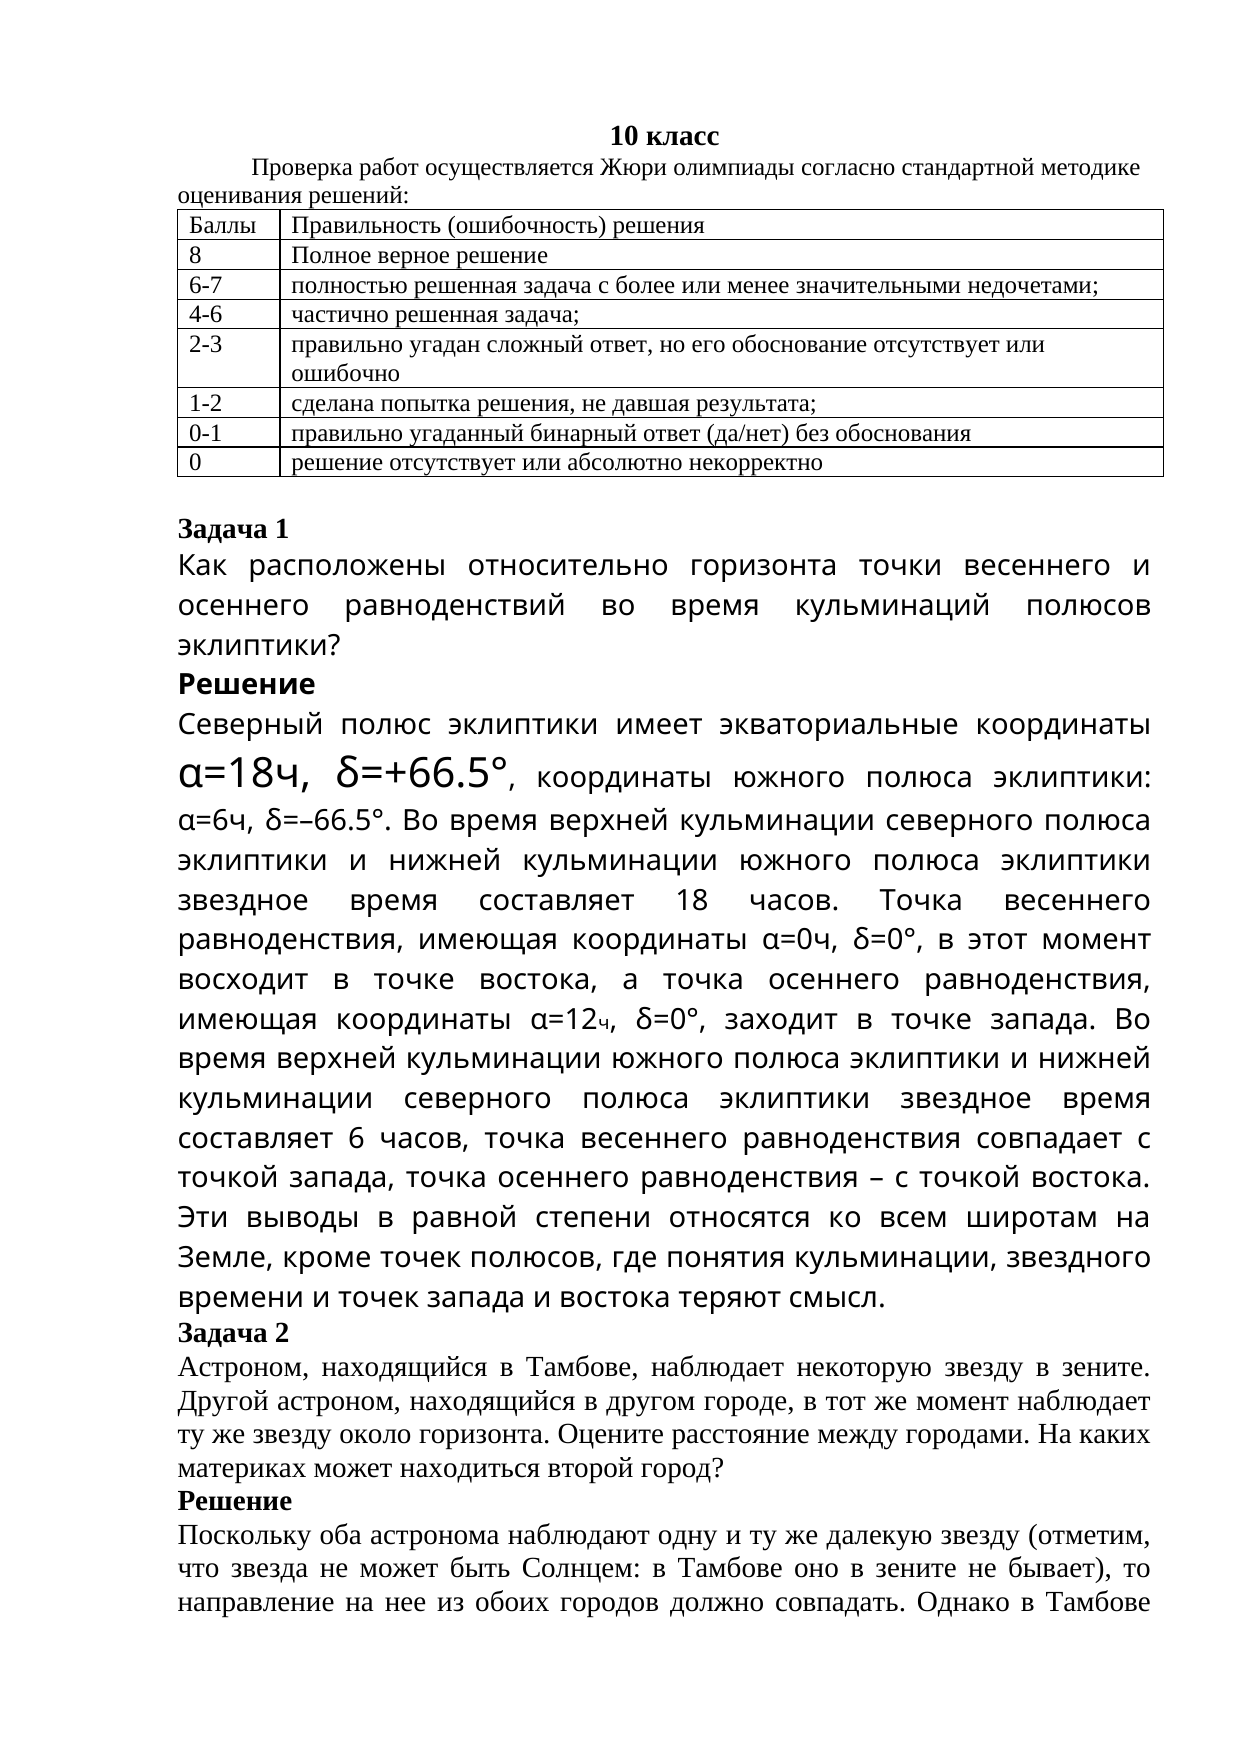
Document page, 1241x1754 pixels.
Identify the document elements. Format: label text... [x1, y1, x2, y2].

table_cell 2-3 [178, 329, 279, 387]
table_cell правильно угадан сложный ответ, но его обоснование отсутствует или ошибочно [281, 329, 1163, 387]
table_cell 8 [178, 240, 279, 269]
text Астроном, находящийся в Тамбове, наблюдает некоторую звезду в зените. Другой астроном, находящийся в другом городе, в тот же момент наблюдает ту же звезду около горизонта. Оцените расстояние между городами. На каких материках может находиться второй город? [177, 1349, 1152, 1483]
table_cell 0 [178, 448, 279, 476]
table_cell Полное верное решение [281, 240, 1163, 269]
table_cell 4-6 [178, 300, 279, 328]
text Проверка работ осуществляется Жюри олимпиады согласно стандартной методике оценивания решений: [177, 152, 1152, 209]
table_cell правильно угаданный бинарный ответ (да/нет) без обоснования [281, 418, 1163, 446]
text Решение [177, 1483, 1152, 1517]
text Решение [177, 663, 1152, 703]
table_header Правильность (ошибочность) решения [281, 210, 1163, 239]
table_cell частично решенная задача; [281, 300, 1163, 328]
table_cell 1-2 [178, 388, 279, 417]
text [177, 1517, 1152, 1617]
table_header Баллы [178, 210, 279, 239]
text Северный полюс эклиптики имеет экваториальные координаты α=18ч, δ=+66.5°, координаты южного полюса эклиптики: α=6ч, δ=–66.5°. Во время верхней кульминации северного полюса эклиптики и нижней кульминации южного полюса эклиптики звездное время составляет 18 часов. Точка весеннего равноденствия, имеющая координаты α=0ч, δ=0°, в этот момент восходит в точке востока, а точка осеннего равноденствия, имеющая координаты α=12ч, δ=0°, заходит в точке запада. Во время верхней кульминации южного полюса эклиптики и нижней кульминации северного полюса эклиптики звездное время составляет 6 часов, точка весеннего равноденствия совпадает с точкой запада, точка осеннего равноденствия – с точкой востока. Эти выводы в равной степени относятся ко всем широтам на Земле, кроме точек полюсов, где понятия кульминации, звездного времени и точек запада и востока теряют смысл. [177, 703, 1152, 1316]
text Как расположены относительно горизонта точки весеннего и осеннего равноденствий во время кульминаций полюсов эклиптики? [177, 544, 1152, 663]
table_cell сделана попытка решения, не давшая результата; [281, 388, 1163, 417]
table_cell 6-7 [178, 270, 279, 298]
text Задача 1 [177, 511, 1152, 544]
table_cell 0-1 [178, 418, 279, 446]
text Задача 2 [177, 1316, 1152, 1349]
table_cell полностью решенная задача с более или менее значительными недочетами; [281, 270, 1163, 298]
text 10 класс [177, 118, 1152, 152]
table_cell решение отсутствует или абсолютно некорректно [281, 448, 1163, 476]
